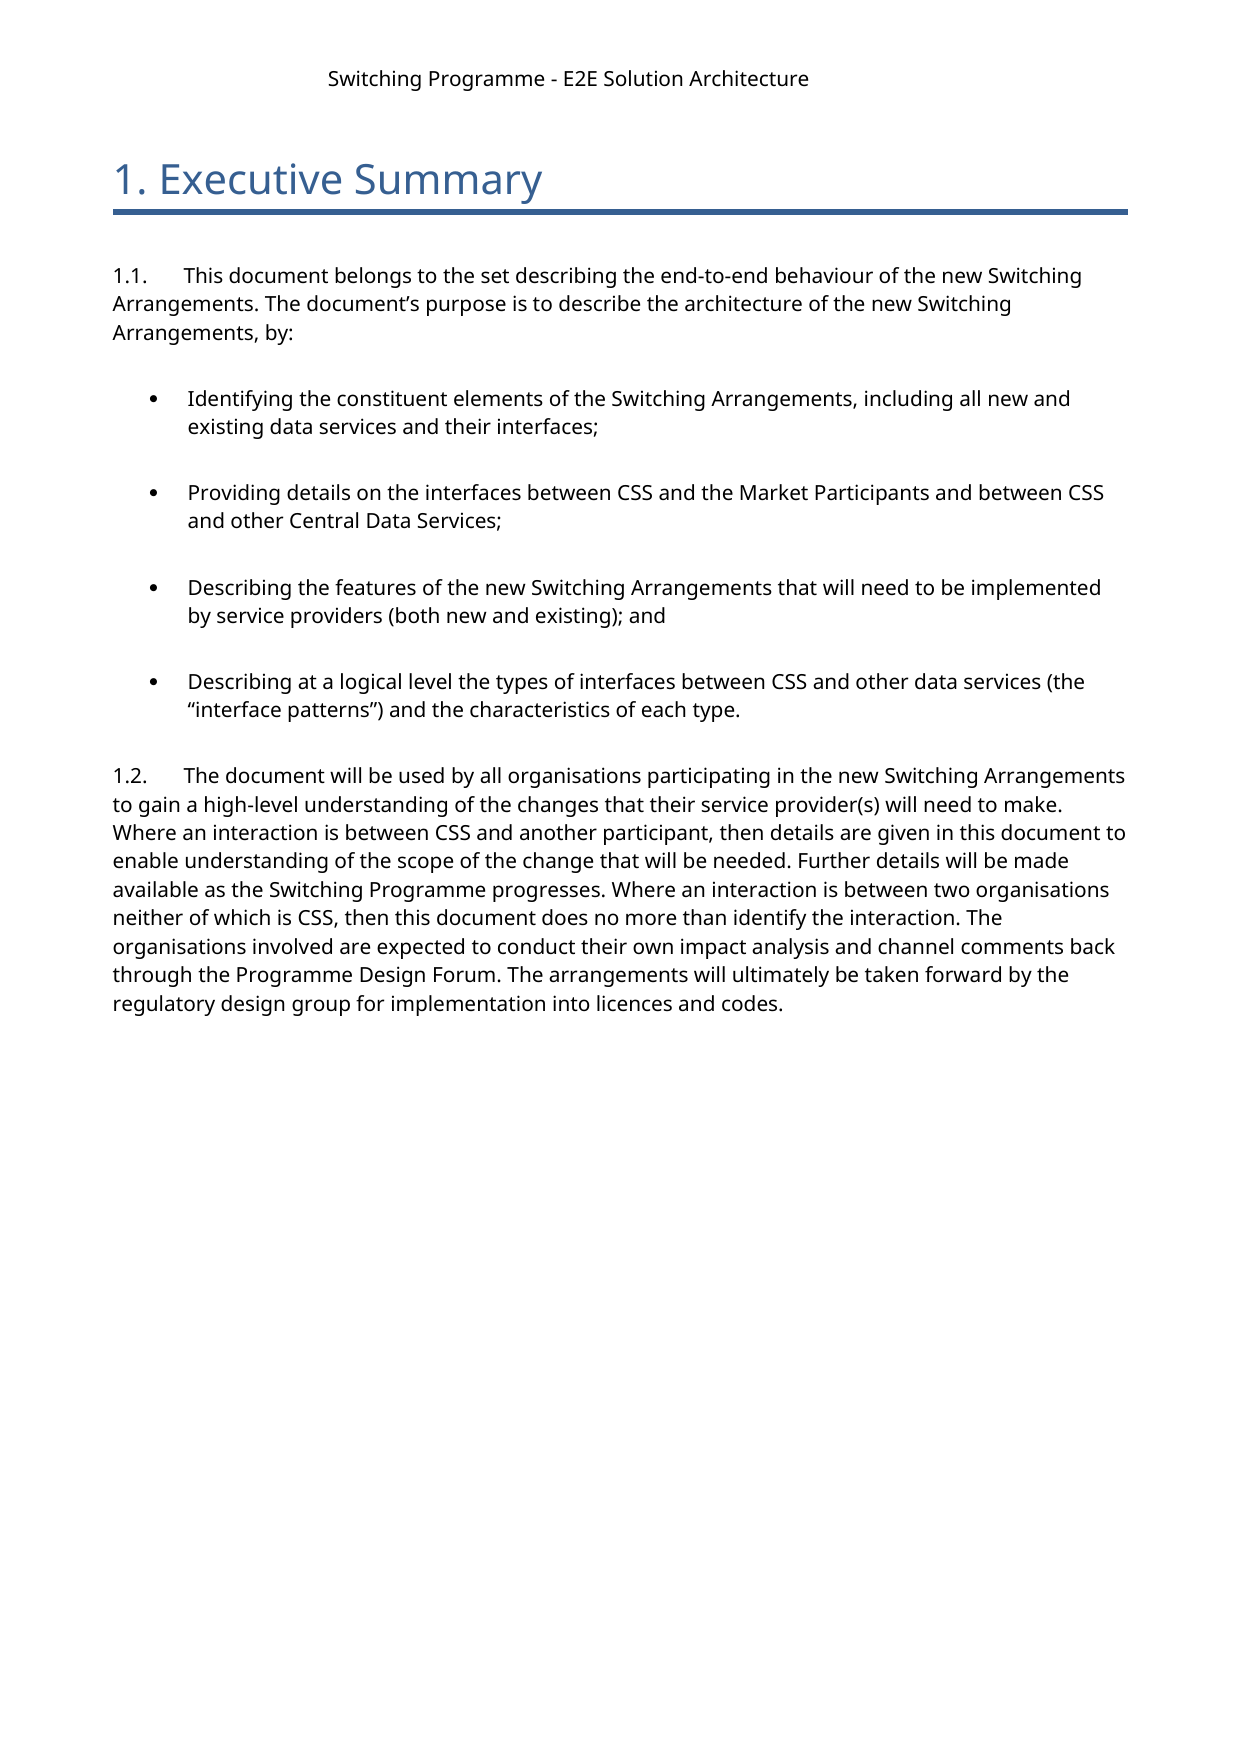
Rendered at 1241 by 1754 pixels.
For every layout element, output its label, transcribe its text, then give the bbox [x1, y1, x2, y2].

subtitle Executive Summary [112, 150, 1128, 215]
list Describing the features of the new Switching Arrangements that will need to be implemented by service providers (both new and existing); and [150, 573, 1128, 629]
text The document will be used by all organisations participating in the new Switching Arrangements to gain a high-level understanding of the changes that their service provider(s) will need to make. Where an interaction is between CSS and another participant, then details are given in this document to enable understanding of the scope of the change that will be needed. Further details will be made available as the Switching Programme progresses. Where an interaction is between two organisations neither of which is CSS, then this document does no more than identify the interaction. The organisations involved are expected to conduct their own impact analysis and channel comments back through the Programme Design Forum. The arrangements will ultimately be taken forward by the regulatory design group for implementation into licences and codes. [112, 761, 1128, 1017]
list Identifying the constituent elements of the Switching Arrangements, including all new and existing data services and their interfaces; [150, 384, 1128, 441]
list Describing at a logical level the types of interfaces between CSS and other data services (the “interface patterns”) and the characteristics of each type. [150, 667, 1128, 724]
text This document belongs to the set describing the end-to-end behaviour of the new Switching Arrangements. The document’s purpose is to describe the architecture of the new Switching Arrangements, by: [112, 261, 1128, 346]
list Providing details on the interfaces between CSS and the Market Participants and between CSS and other Central Data Services; [150, 478, 1128, 535]
